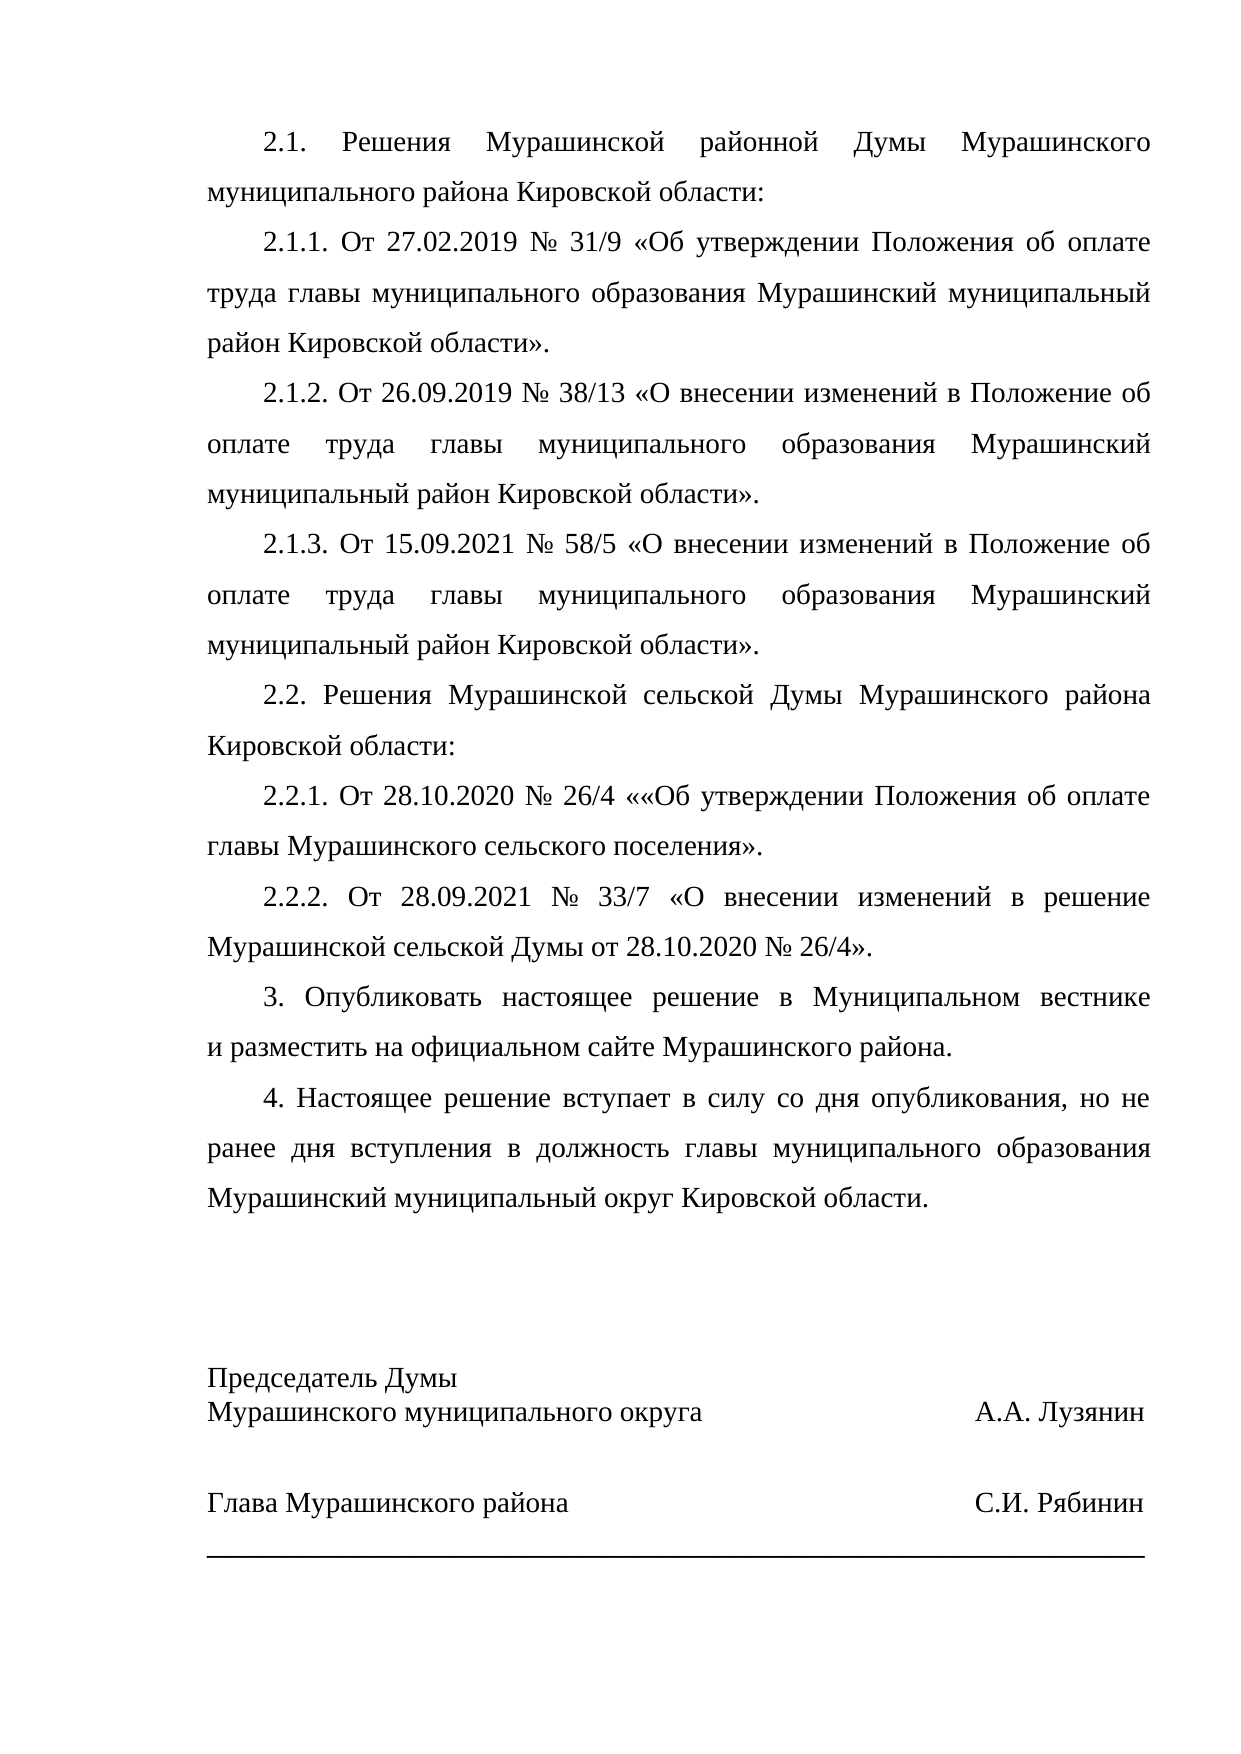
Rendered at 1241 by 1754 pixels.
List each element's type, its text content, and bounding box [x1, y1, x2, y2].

text 2.1.2. От 26.09.2019 № 38/13 «О внесении изменений в Положение об оплате труда главы муниципального образования Мурашинский муниципальный район Кировской области». [207, 376, 1152, 510]
text Мурашинского муниципального округа А.А. Лузянин [207, 1394, 1152, 1427]
text 2.2.2. От 28.09.2021 № 33/7 «О внесении изменений в решение Мурашинской сельской Думы от 28.10.2020 № 26/4». [207, 879, 1152, 962]
text 3. Опубликовать настоящее решение в Муниципальном вестнике и разместить на официальном сайте Мурашинского района. [207, 979, 1152, 1063]
text 2.1.1. От 27.02.2019 № 31/9 «Об утверждении Положения об оплате труда главы муниципального образования Мурашинский муниципальный район Кировской области». [207, 224, 1152, 359]
text 2.2.1. От 28.10.2020 № 26/4 ««Об утверждении Положения об оплате главы Мурашинского сельского поселения». [207, 778, 1152, 862]
text 2.1. Решения Мурашинской районной Думы Мурашинского муниципального района Кировской области: [207, 124, 1152, 208]
text Председатель Думы [207, 1360, 1152, 1394]
text 2.1.3. От 15.09.2021 № 58/5 «О внесении изменений в Положение об оплате труда главы муниципального образования Мурашинский муниципальный район Кировской области». [207, 526, 1152, 661]
text __________________________________________________ [207, 1518, 1152, 1561]
text Глава Мурашинского района С.И. Рябинин [207, 1485, 1152, 1518]
text 4. Настоящее решение вступает в силу со дня опубликования, но не ранее дня вступления в должность главы муниципального образования Мурашинский муниципальный округ Кировской области. [207, 1080, 1152, 1214]
text 2.2. Решения Мурашинской сельской Думы Мурашинского района Кировской области: [207, 677, 1152, 761]
